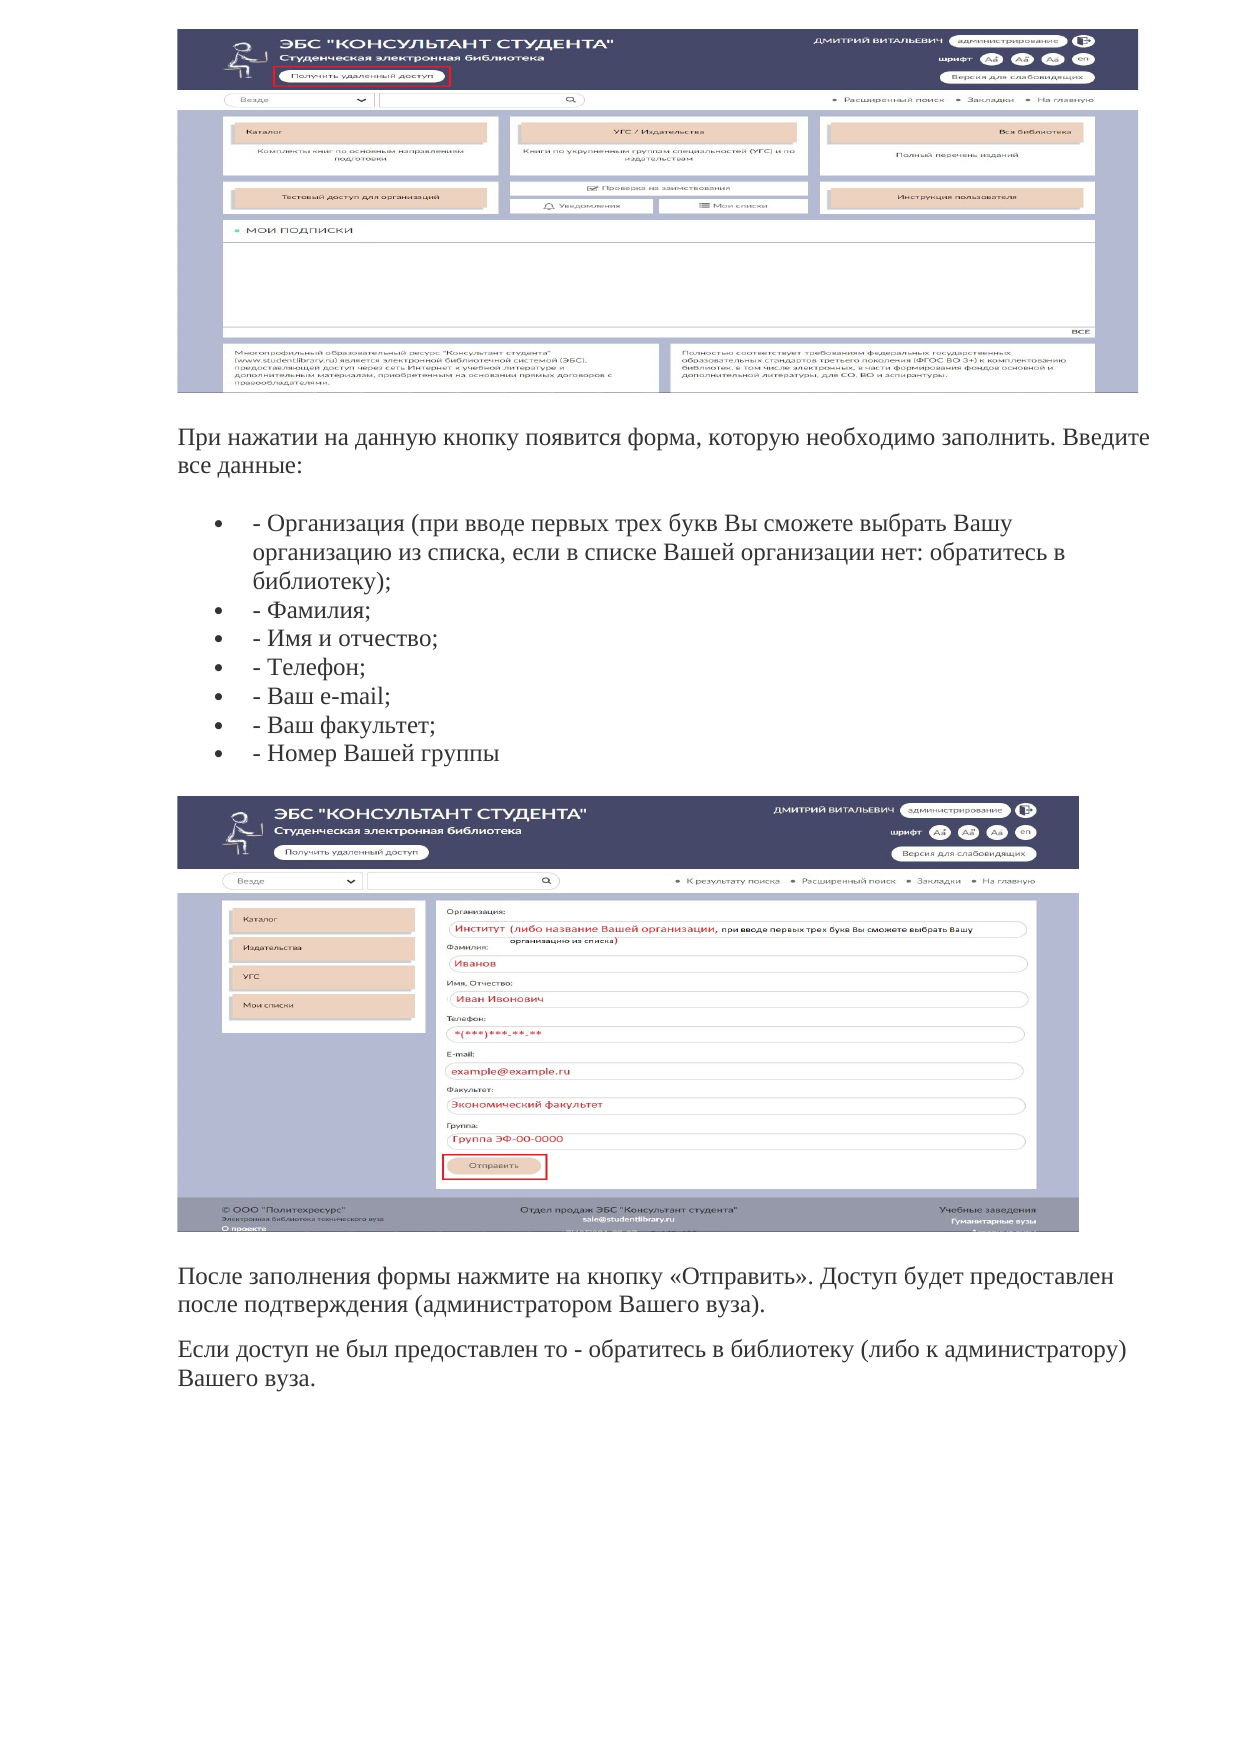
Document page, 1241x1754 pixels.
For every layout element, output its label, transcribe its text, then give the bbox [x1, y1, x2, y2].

list - Ваш факультет; [215, 710, 1152, 738]
picture [177, 29, 1139, 393]
picture [177, 796, 1079, 1232]
list - Номер Вашей группы [215, 738, 1152, 767]
text Если доступ не был предоставлен то - обратитесь в библиотеку (либо к администратору) Вашего вуза. [177, 1334, 1152, 1391]
list - Фамилия; [215, 595, 1152, 623]
text После заполнения формы нажмите на кнопку «Отправить». Доступ будет предоставлен после подтверждения (администратором Вашего вуза). [177, 1261, 1152, 1318]
list - Ваш e-mail; [215, 681, 1152, 710]
text При нажатии на данную кнопку появится форма, которую необходимо заполнить. Введите все данные: [177, 422, 1152, 479]
list - Телефон; [215, 652, 1152, 681]
list - Имя и отчество; [215, 623, 1152, 652]
list - Организация (при вводе первых трех букв Вы сможете выбрать Вашу организацию из списка, если в списке Вашей организации нет: обратитесь в библиотеку); [215, 508, 1152, 595]
